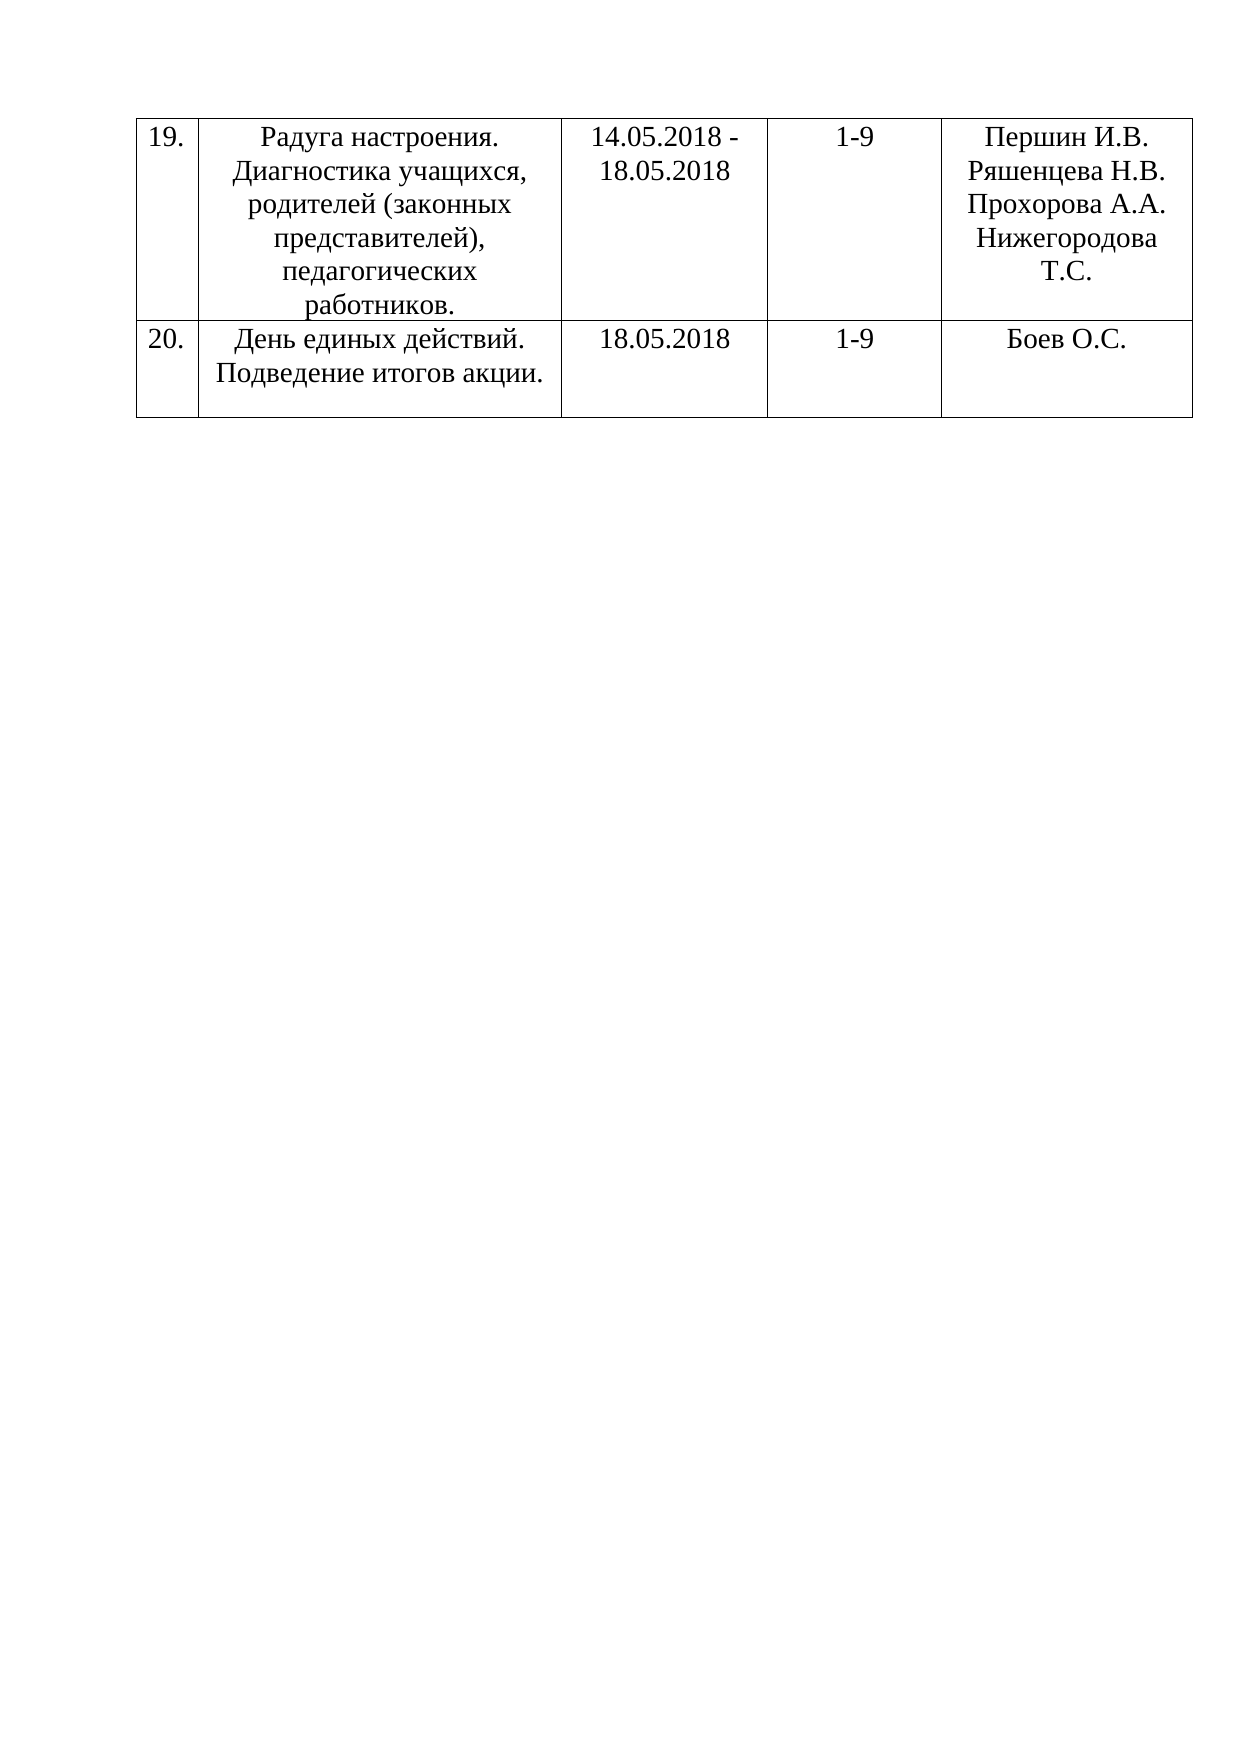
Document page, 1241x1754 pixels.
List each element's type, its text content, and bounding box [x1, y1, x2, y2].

table_cell Боев О.С. [942, 321, 1192, 417]
table_cell Радуга настроения. Диагностика учащихся, родителей (законных представителей), педагогических работников. [199, 119, 561, 320]
table_cell [137, 119, 198, 320]
table_cell День единых действий. Подведение итогов акции. [199, 321, 561, 417]
table_cell 14.05.2018 -18.05.2018 [562, 119, 767, 320]
table_cell 1-9 [768, 321, 941, 417]
table_cell 18.05.2018 [562, 321, 767, 417]
table_cell [137, 321, 198, 417]
table_cell 1-9 [768, 119, 941, 320]
table_cell Першин И.В. Ряшенцева Н.В. Прохорова А.А. Нижегородова Т.С. [942, 119, 1192, 320]
